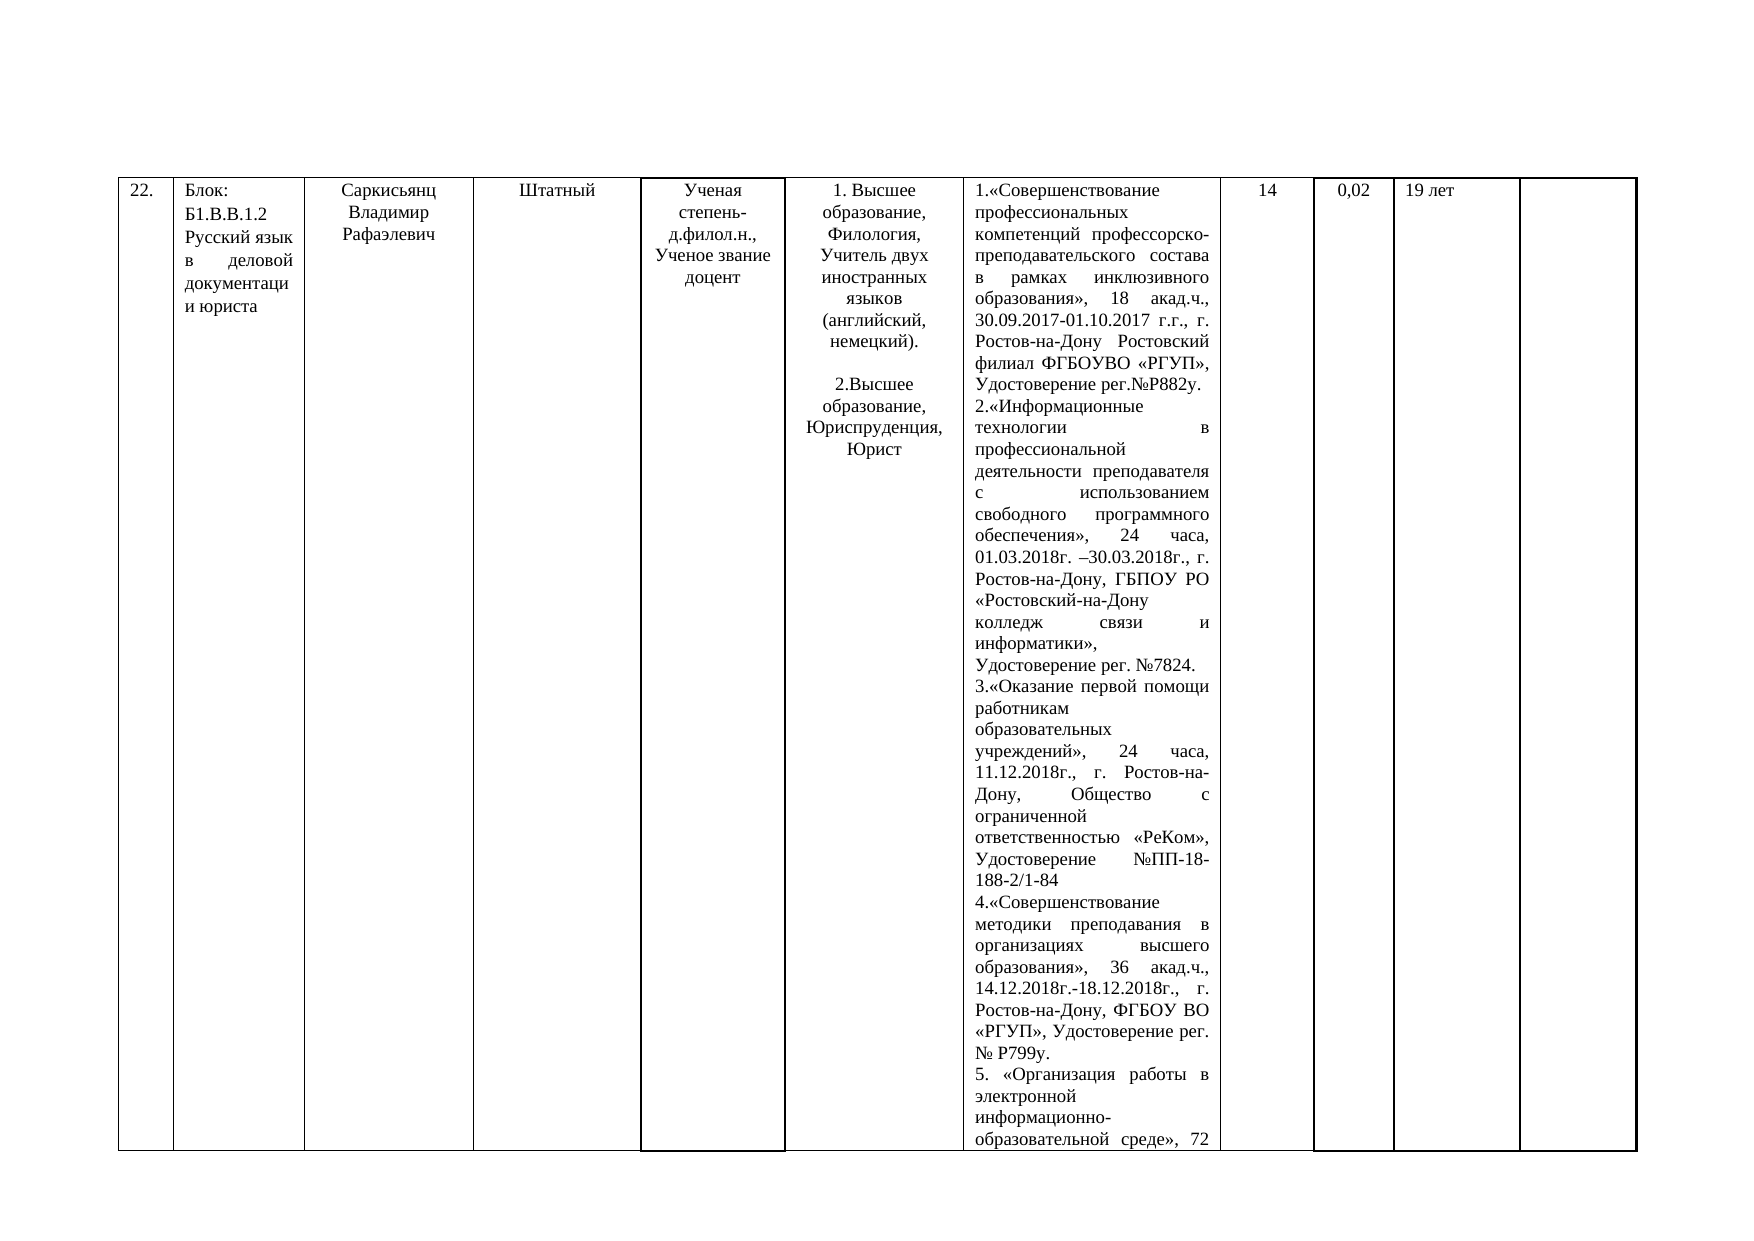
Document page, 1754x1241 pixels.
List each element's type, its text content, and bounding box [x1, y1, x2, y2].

table_cell Штатный [474, 178, 640, 1149]
table_cell 14 [1221, 178, 1313, 1149]
table_cell 19 лет [1395, 179, 1519, 1149]
table_cell 0,02 [1315, 179, 1393, 1149]
table_cell [119, 178, 173, 1149]
table_cell [1521, 179, 1635, 1149]
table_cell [786, 178, 963, 1149]
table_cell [964, 178, 1220, 1149]
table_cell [174, 178, 304, 1149]
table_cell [642, 179, 784, 1149]
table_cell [305, 178, 473, 1149]
